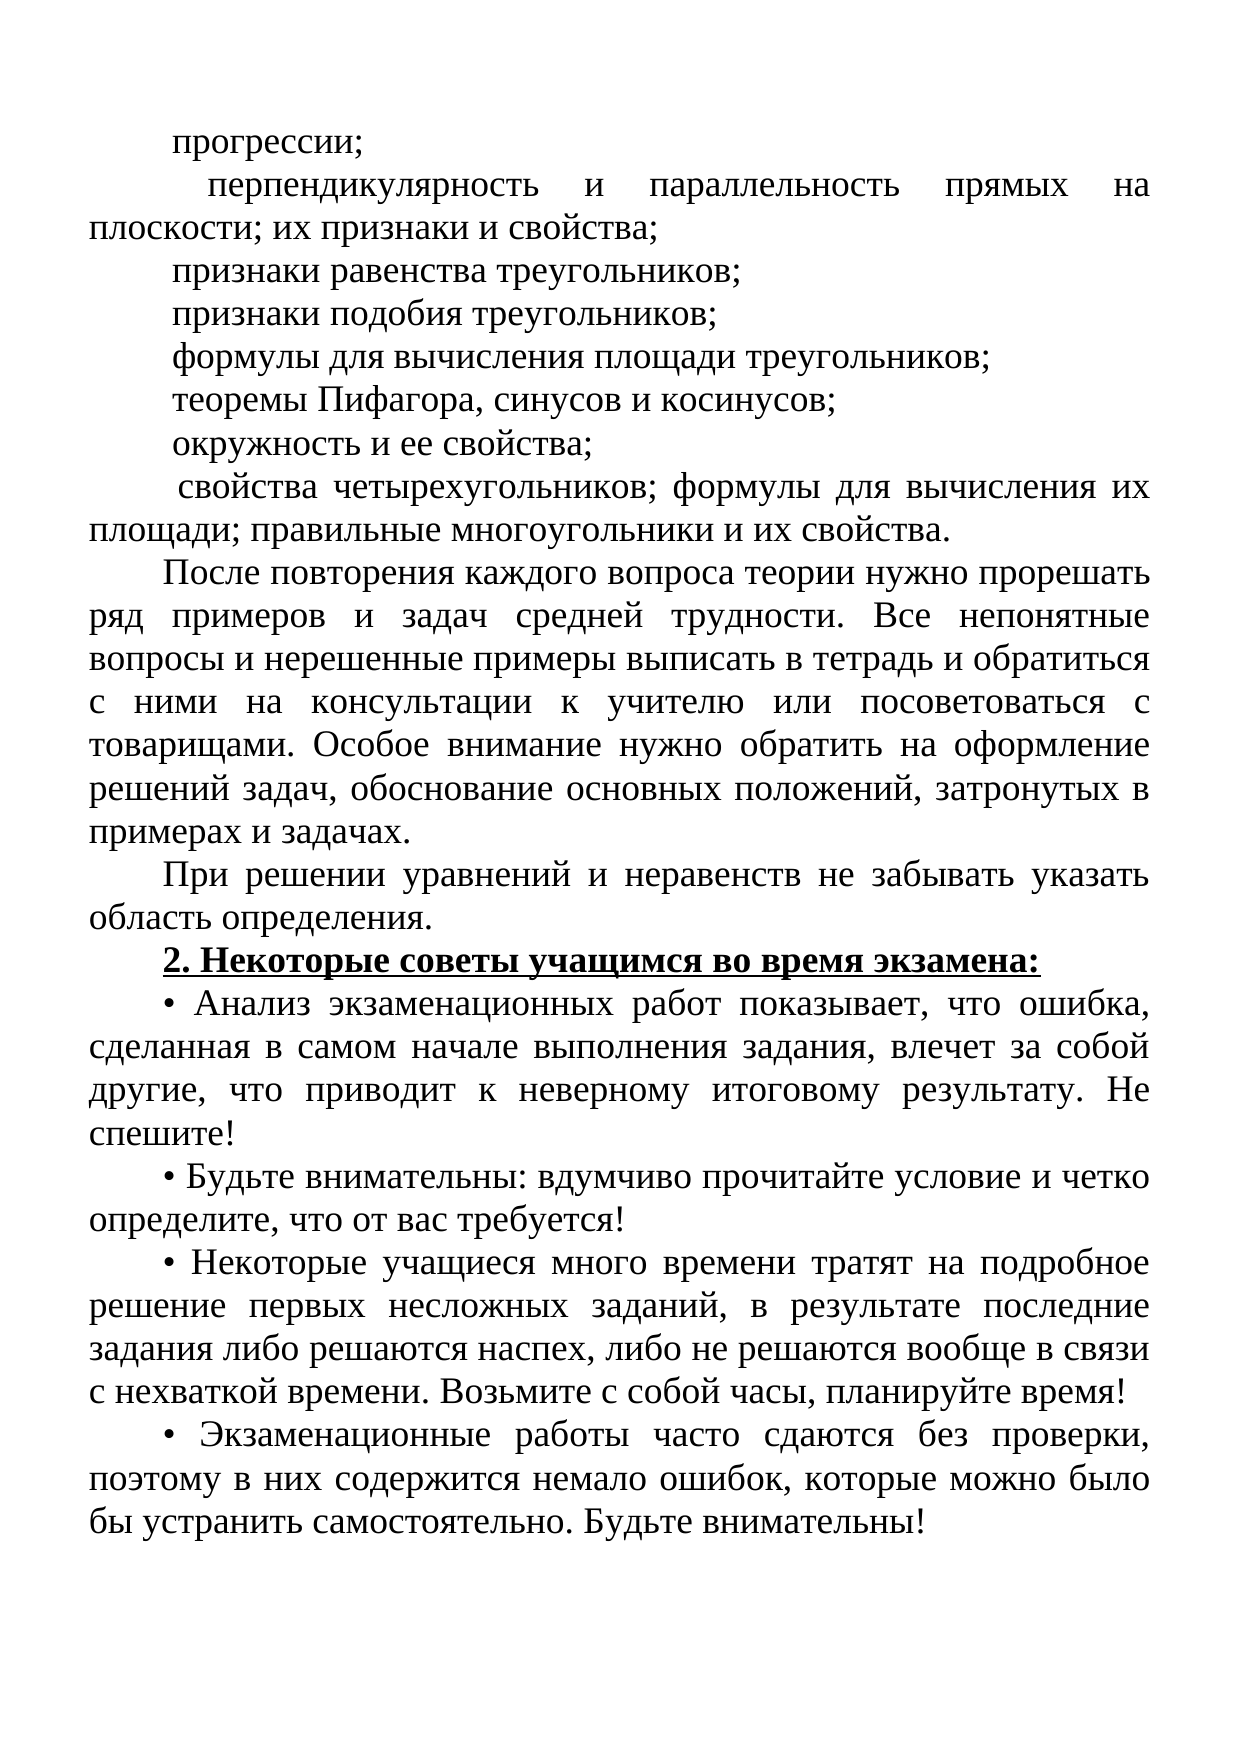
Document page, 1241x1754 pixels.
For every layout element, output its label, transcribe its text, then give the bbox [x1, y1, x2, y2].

text признаки подобия треугольников; [89, 291, 1152, 334]
text прогрессии; [89, 118, 1152, 161]
text После повторения каждого вопроса теории нужно прорешать ряд примеров и задач средней трудности. Все непонятные вопросы и нерешенные примеры выписать в тетрадь и обратиться с ними на консультации к учителю или посоветоваться с товарищами. Особое внимание нужно обратить на оформление решений задач, обоснование основных положений, затронутых в примерах и задачах. [89, 549, 1152, 851]
text признаки равенства треугольников; [89, 247, 1152, 291]
text перпендикулярность и параллельность прямых на плоскости; их признаки и свойства; [89, 161, 1152, 247]
text окружность и ее свойства; [89, 420, 1152, 463]
text 2. Некоторые советы учащимся во время экзамена: [89, 937, 1152, 981]
text • Будьте внимательны: вдумчиво прочитайте условие и четко определите, что от вас требуется! [89, 1153, 1152, 1239]
text • Анализ экзаменационных работ показывает, что ошибка, сделанная в самом начале выполнения задания, влечет за собой другие, что приводит к неверному итоговому результату. Не спешите! [89, 981, 1152, 1153]
text формулы для вычисления площади треугольников; [89, 334, 1152, 377]
text теоремы Пифагора, синусов и косинусов; [89, 377, 1152, 420]
text свойства четырехугольников; формулы для вычисления их площади; правильные многоугольники и их свойства. [89, 463, 1152, 549]
text • Некоторые учащиеся много времени тратят на подробное решение первых несложных заданий, в результате последние задания либо решаются наспех, либо не решаются вообще в связи с нехваткой времени. Возьмите с собой часы, планируйте время! [89, 1239, 1152, 1412]
text При решении уравнений и неравенств не забывать указать область определения. [89, 851, 1152, 937]
text • Экзаменационные работы часто сдаются без проверки, поэтому в них содержится немало ошибок, которые можно было бы устранить самостоятельно. Будьте внимательны! [89, 1412, 1152, 1541]
